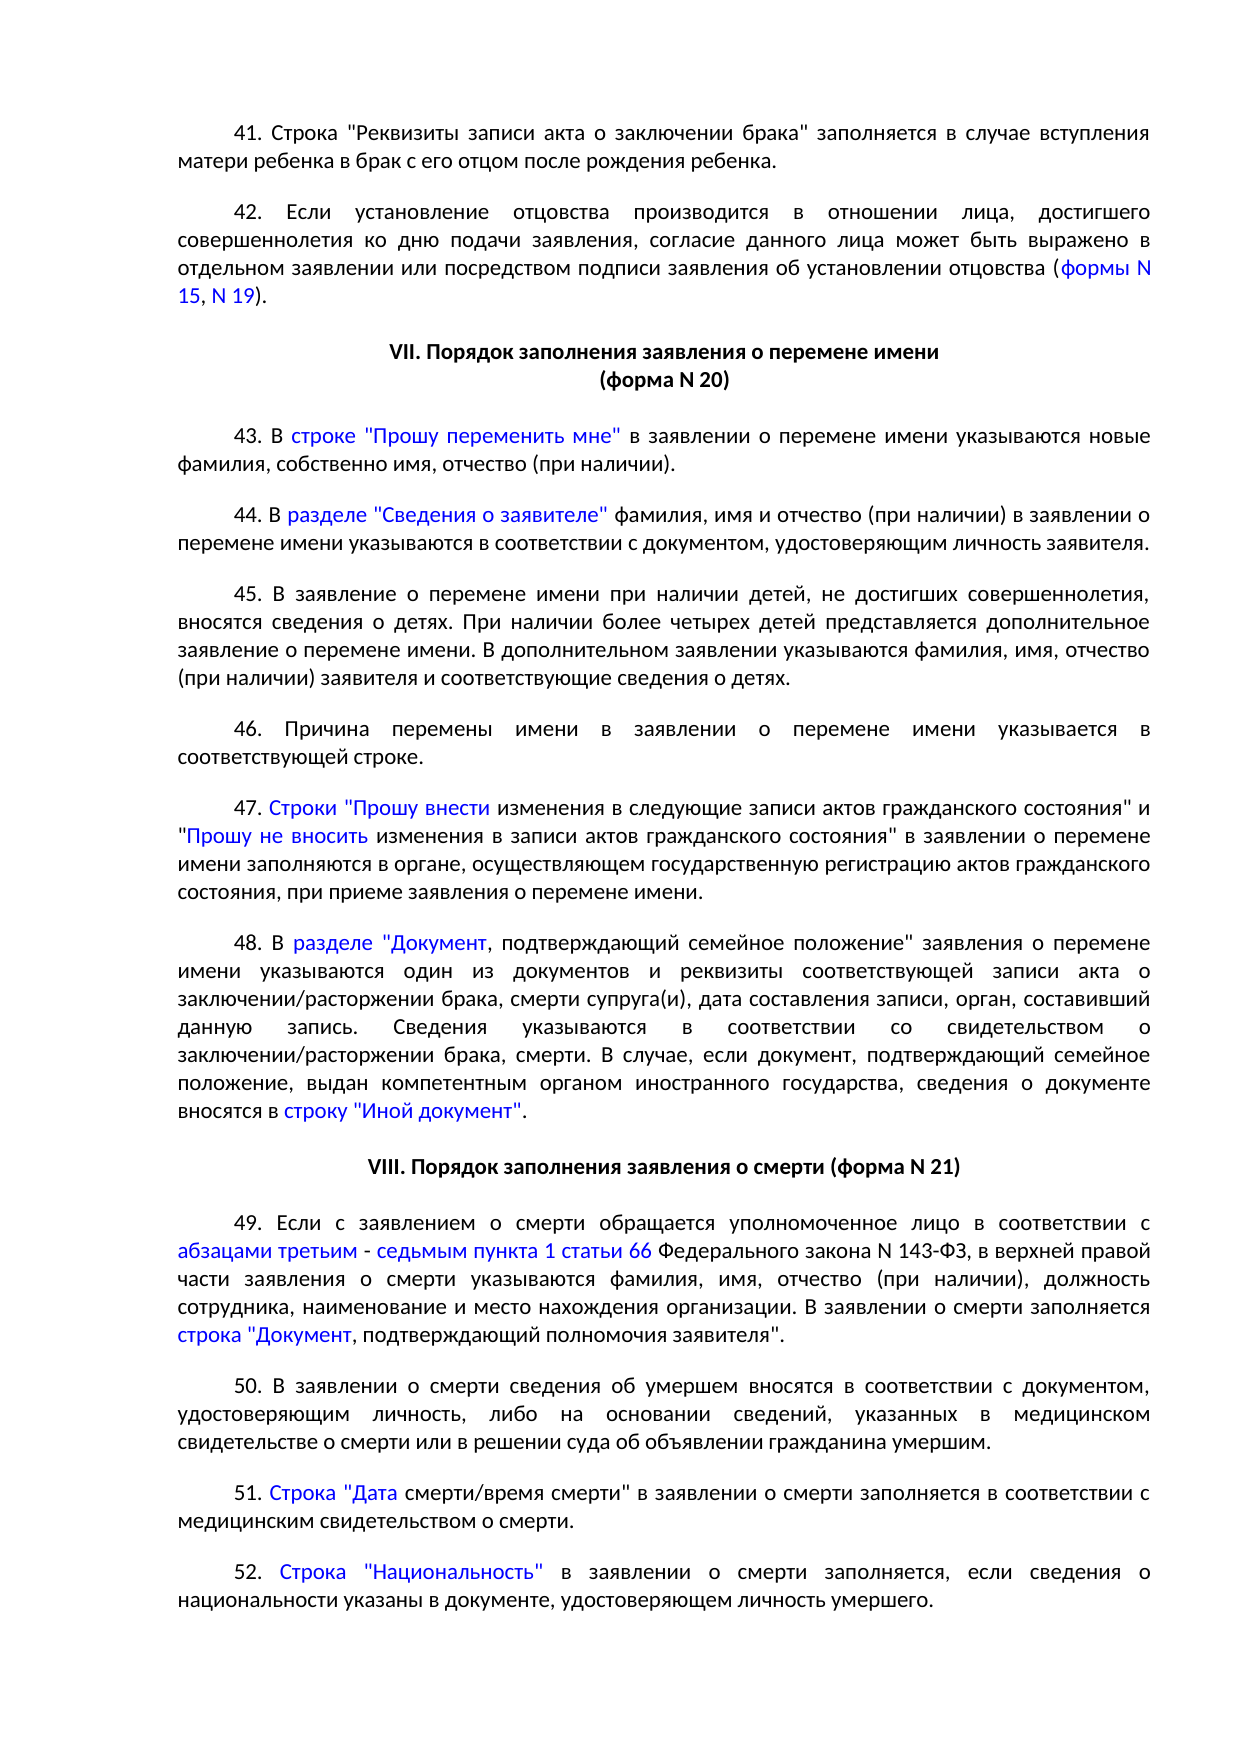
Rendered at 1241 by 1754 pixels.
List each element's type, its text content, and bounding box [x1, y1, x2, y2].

text 43. В строке "Прошу переменить мне" в заявлении о перемене имени указываются новые фамилия, собственно имя, отчество (при наличии). [177, 421, 1152, 477]
text 49. Если с заявлением о смерти обращается уполномоченное лицо в соответствии с абзацами третьим - седьмым пункта 1 статьи 66 Федерального закона N 143-ФЗ, в верхней правой части заявления о смерти указываются фамилия, имя, отчество (при наличии), должность сотрудника, наименование и место нахождения организации. В заявлении о смерти заполняется строка "Документ, подтверждающий полномочия заявителя". [177, 1208, 1152, 1348]
text 41. Строка "Реквизиты записи акта о заключении брака" заполняется в случае вступления матери ребенка в брак с его отцом после рождения ребенка. [177, 118, 1152, 174]
text 42. Если установление отцовства производится в отношении лица, достигшего совершеннолетия ко дню подачи заявления, согласие данного лица может быть выражено в отдельном заявлении или посредством подписи заявления об установлении отцовства (формы N 15, N 19). [177, 197, 1152, 309]
text 46. Причина перемены имени в заявлении о перемене имени указывается в соответствующей строке. [177, 714, 1152, 770]
title VIII. Порядок заполнения заявления о смерти (форма N 21) [177, 1152, 1152, 1180]
text 47. Строки "Прошу внести изменения в следующие записи актов гражданского состояния" и "Прошу не вносить изменения в записи актов гражданского состояния" в заявлении о перемене имени заполняются в органе, осуществляющем государственную регистрацию актов гражданского состояния, при приеме заявления о перемене имени. [177, 793, 1152, 905]
title (форма N 20) [177, 365, 1152, 393]
title VII. Порядок заполнения заявления о перемене имени [177, 337, 1152, 365]
text 48. В разделе "Документ, подтверждающий семейное положение" заявления о перемене имени указываются один из документов и реквизиты соответствующей записи акта о заключении/расторжении брака, смерти супруга(и), дата составления записи, орган, составивший данную запись. Сведения указываются в соответствии со свидетельством о заключении/расторжении брака, смерти. В случае, если документ, подтверждающий семейное положение, выдан компетентным органом иностранного государства, сведения о документе вносятся в строку "Иной документ". [177, 928, 1152, 1124]
text 52. Строка "Национальность" в заявлении о смерти заполняется, если сведения о национальности указаны в документе, удостоверяющем личность умершего. [177, 1557, 1152, 1613]
text 45. В заявление о перемене имени при наличии детей, не достигших совершеннолетия, вносятся сведения о детях. При наличии более четырех детей представляется дополнительное заявление о перемене имени. В дополнительном заявлении указываются фамилия, имя, отчество (при наличии) заявителя и соответствующие сведения о детях. [177, 579, 1152, 691]
text 51. Строка "Дата смерти/время смерти" в заявлении о смерти заполняется в соответствии с медицинским свидетельством о смерти. [177, 1478, 1152, 1534]
text 50. В заявлении о смерти сведения об умершем вносятся в соответствии с документом, удостоверяющим личность, либо на основании сведений, указанных в медицинском свидетельстве о смерти или в решении суда об объявлении гражданина умершим. [177, 1371, 1152, 1455]
text 44. В разделе "Сведения о заявителе" фамилия, имя и отчество (при наличии) в заявлении о перемене имени указываются в соответствии с документом, удостоверяющим личность заявителя. [177, 500, 1152, 556]
